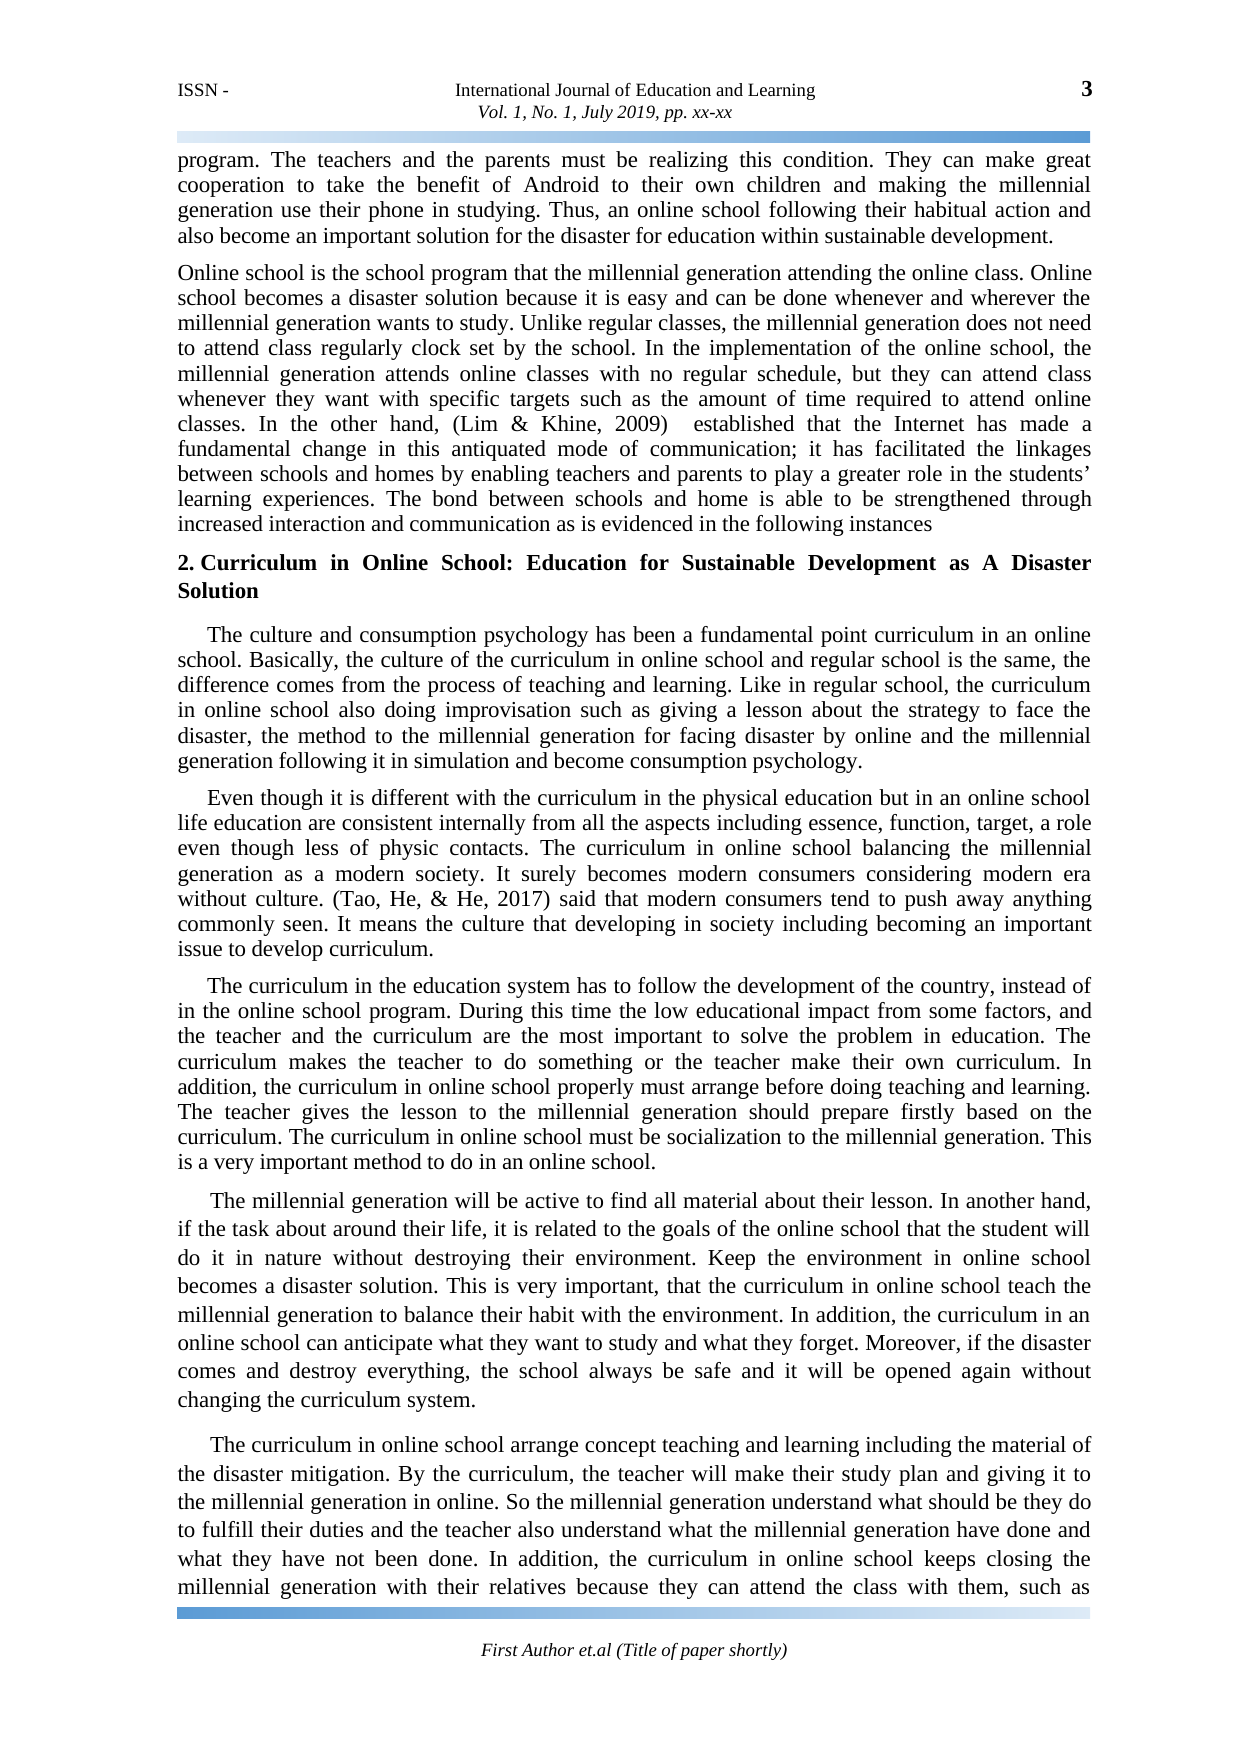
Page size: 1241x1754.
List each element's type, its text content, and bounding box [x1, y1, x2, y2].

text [177, 1431, 1092, 1600]
text The millennial generation will be active to find all material about their lesson. In another hand, if the task about around their life, it is related to the goals of the online school that the student will do it in nature without destroying their environment. Keep the environment in online school becomes a disaster solution. This is very important, that the curriculum in online school teach the millennial generation to balance their habit with the environment. In addition, the curriculum in an online school can anticipate what they want to study and what they forget. Moreover, if the disaster comes and destroy everything, the school always be safe and it will be opened again without changing the curriculum system. [177, 1187, 1092, 1412]
text The curriculum in the education system has to follow the development of the country, instead of in the online school program. During this time the low educational impact from some factors, and the teacher and the curriculum are the most important to solve the problem in education. The curriculum makes the teacher to do something or the teacher make their own curriculum. In addition, the curriculum in online school properly must arrange before doing teaching and learning. The teacher gives the lesson to the millennial generation should prepare firstly based on the curriculum. The curriculum in online school must be socialization to the millennial generation. This is a very important method to do in an online school. [177, 974, 1092, 1174]
text Even though it is different with the curriculum in the physical education but in an online school life education are consistent internally from all the aspects including essence, function, target, a role even though less of physic contacts. The curriculum in online school balancing the millennial generation as a modern society. It surely becomes modern consumers considering modern era without culture. (Tao, He, & He, 2017) said that modern consumers tend to push away anything commonly seen. It means the culture that developing in society including becoming an important issue to develop curriculum. [177, 786, 1092, 961]
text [177, 148, 1092, 248]
text Online school is the school program that the millennial generation attending the online class. Online school becomes a disaster solution because it is easy and can be done whenever and wherever the millennial generation wants to study. Unlike regular classes, the millennial generation does not need to attend class regularly clock set by the school. In the implementation of the online school, the millennial generation attends online classes with no regular schedule, but they can attend class whenever they want with specific targets such as the amount of time required to attend online classes. In the other hand, (Lim & Khine, 2009) established that the Internet has made a fundamental change in this antiquated mode of communication; it has facilitated the linkages between schools and homes by enabling teachers and parents to play a greater role in the students’ learning experiences. The bond between schools and home is able to be strengthened through increased interaction and communication as is evidenced in the following instances [177, 261, 1092, 537]
text The culture and consumption psychology has been a fundamental point curriculum in an online school. Basically, the culture of the curriculum in online school and regular school is the same, the difference comes from the process of teaching and learning. Like in regular school, the curriculum in online school also doing improvisation such as giving a lesson about the strategy to face the disaster, the method to the millennial generation for facing disaster by online and the millennial generation following it in simulation and become consumption psychology. [177, 623, 1092, 773]
list Curriculum in Online School: Education for Sustainable Development as A Disaster Solution [177, 549, 1092, 604]
